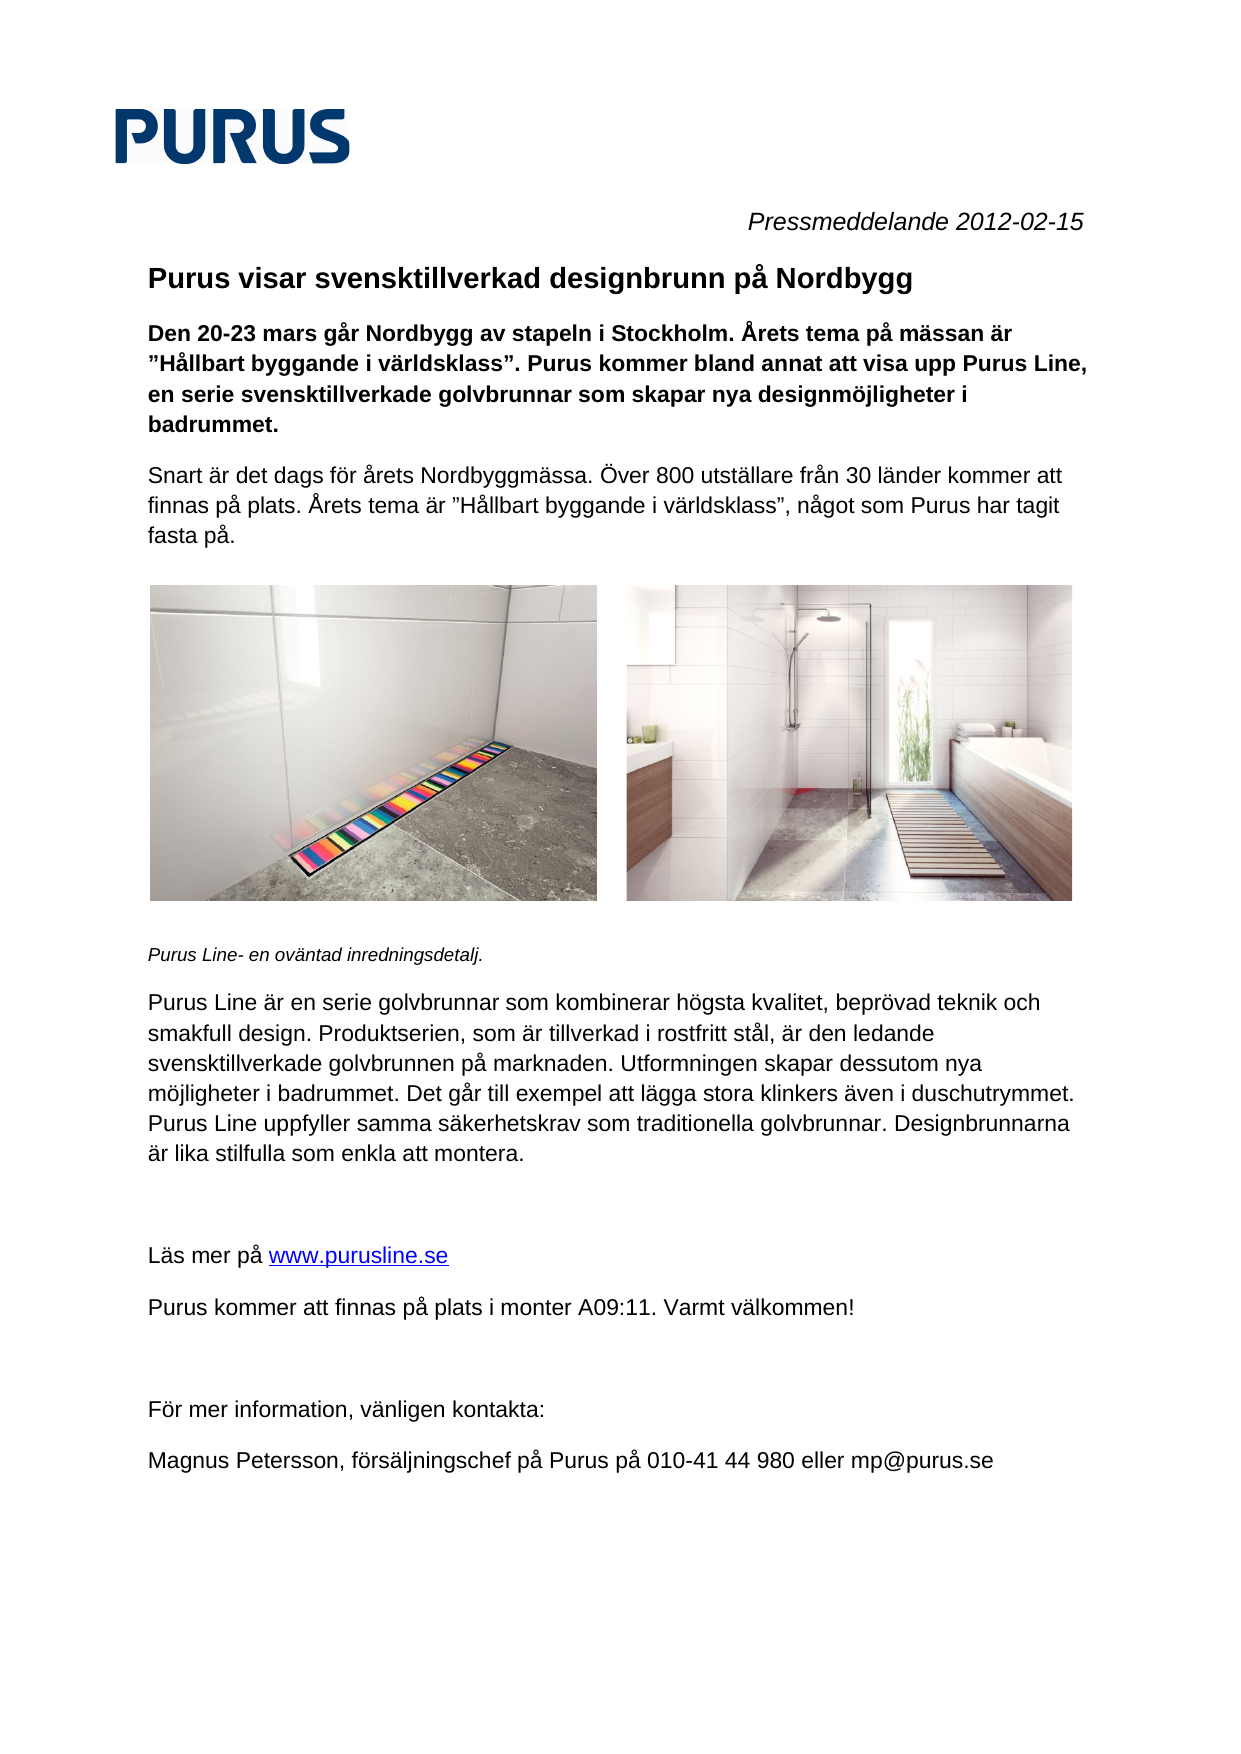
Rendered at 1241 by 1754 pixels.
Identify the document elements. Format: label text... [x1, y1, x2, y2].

text För mer information, vänligen kontakta: [148, 1396, 1093, 1422]
text Pressmeddelande 2012-02-15 [748, 207, 1093, 236]
picture [115, 109, 350, 164]
text Magnus Petersson, försäljningschef på Purus på 010-41 44 980 eller mp@purus.se [148, 1447, 1093, 1473]
text Snart är det dags för årets Nordbyggmässa. Över 800 utställare från 30 länder kommer att finnas på plats. Årets tema är ”Hållbart byggande i världsklass”, något som Purus har tagit fasta på. [148, 462, 1093, 549]
text Den 20-23 mars går Nordbygg av stapeln i Stockholm. Årets tema på mässan är ”Hållbart byggande i världsklass”. Purus kommer bland annat att visa upp Purus Line, en serie svensktillverkade golvbrunnar som skapar nya designmöjligheter i badrummet. [148, 320, 1093, 437]
text Purus Line är en serie golvbrunnar som kombinerar högsta kvalitet, beprövad teknik och smakfull design. Produktserien, som är tillverkad i rostfritt stål, är den ledande svensktillverkade golvbrunnen på marknaden. Utformningen skapar dessutom nya möjligheter i badrummet. Det går till exempel att lägga stora klinkers även i duschutrymmet. Purus Line uppfyller samma säkerhetskrav som traditionella golvbrunnar. Designbrunnarna är lika stilfulla som enkla att montera. [148, 989, 1093, 1167]
text Läs mer på www.purusline.se [148, 1242, 1093, 1269]
picture [150, 585, 597, 901]
text Purus visar svensktillverkad designbrunn på Nordbygg [148, 261, 1093, 294]
text Purus Line- en oväntad inredningsdetalj. [148, 944, 1093, 965]
text Purus kommer att finnas på plats i monter A09:11. Varmt välkommen! [148, 1293, 1093, 1320]
picture [626, 585, 1073, 901]
